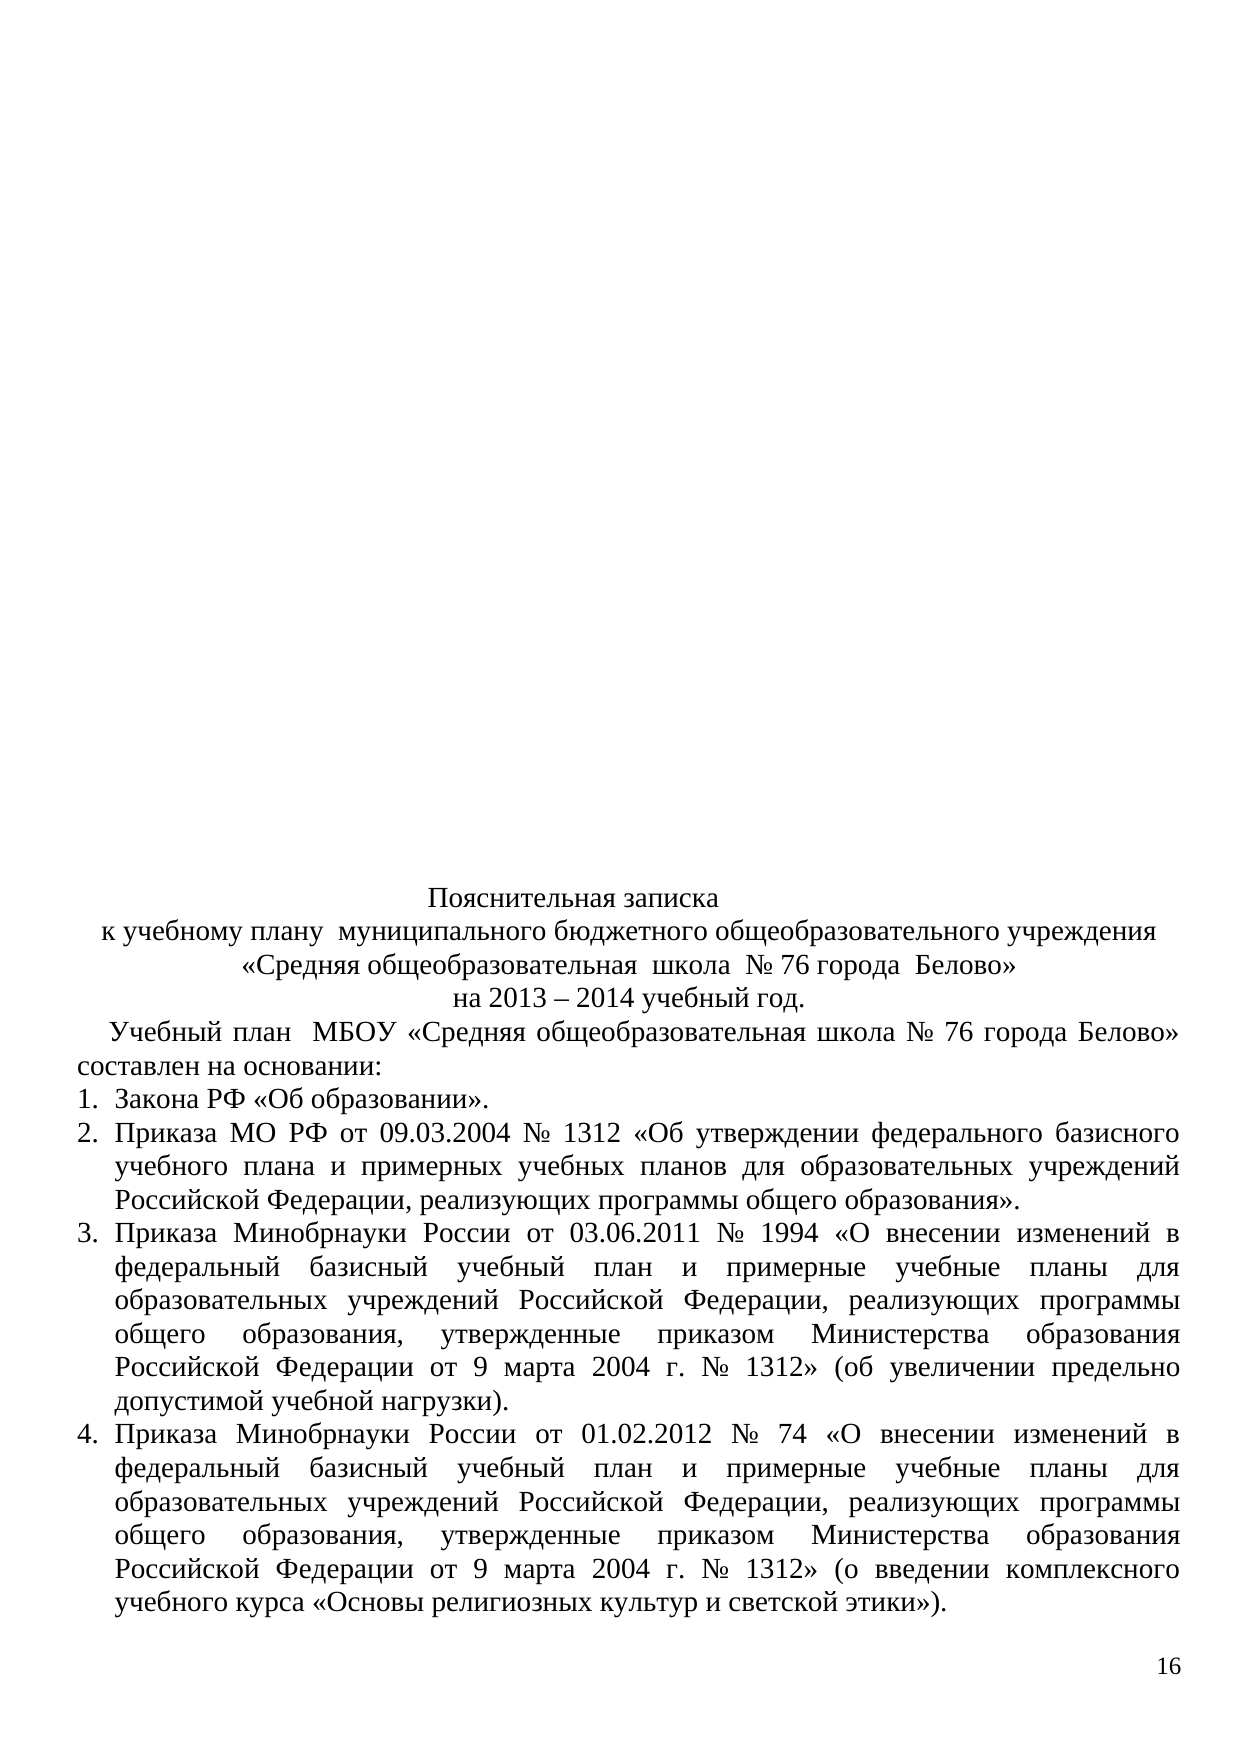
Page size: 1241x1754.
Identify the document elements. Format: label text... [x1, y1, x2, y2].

list Закона РФ «Об образовании». [77, 1081, 1181, 1115]
text к учебному плану муниципального бюджетного общеобразовательного учреждения [77, 913, 1181, 947]
text Учебный план МБОУ «Средняя общеобразовательная школа № 76 города Белово» составлен на основании: [77, 1014, 1181, 1081]
text Пояснительная записка [77, 880, 1184, 913]
list Приказа Минобрнауки России от 01.02.2012 № 74 «О внесении изменений в федеральный базисный учебный план и примерные учебные планы для образовательных учреждений Российской Федерации, реализующих программы общего образования, утвержденные приказом Министерства образования Российской Федерации от 9 марта . № 1312» (о введении комплексного учебного курса «Основы религиозных культур и светской этики»). [77, 1417, 1181, 1618]
list Приказа МО РФ от 09.03.2004 № 1312 «Об утверждении федерального базисного учебного плана и примерных учебных планов для образовательных учреждений Российской Федерации, реализующих программы общего образования». [77, 1115, 1181, 1215]
text на 2013 – 2014 учебный год. [77, 981, 1181, 1014]
text «Средняя общеобразовательная школа № 76 города Белово» [77, 947, 1181, 981]
list Приказа Минобрнауки России от 03.06.2011 № 1994 «О внесении изменений в федеральный базисный учебный план и примерные учебные планы для образовательных учреждений Российской Федерации, реализующих программы общего образования, утвержденные приказом Министерства образования Российской Федерации от 9 марта . № 1312» (об увеличении предельно допустимой учебной нагрузки). [77, 1215, 1181, 1417]
